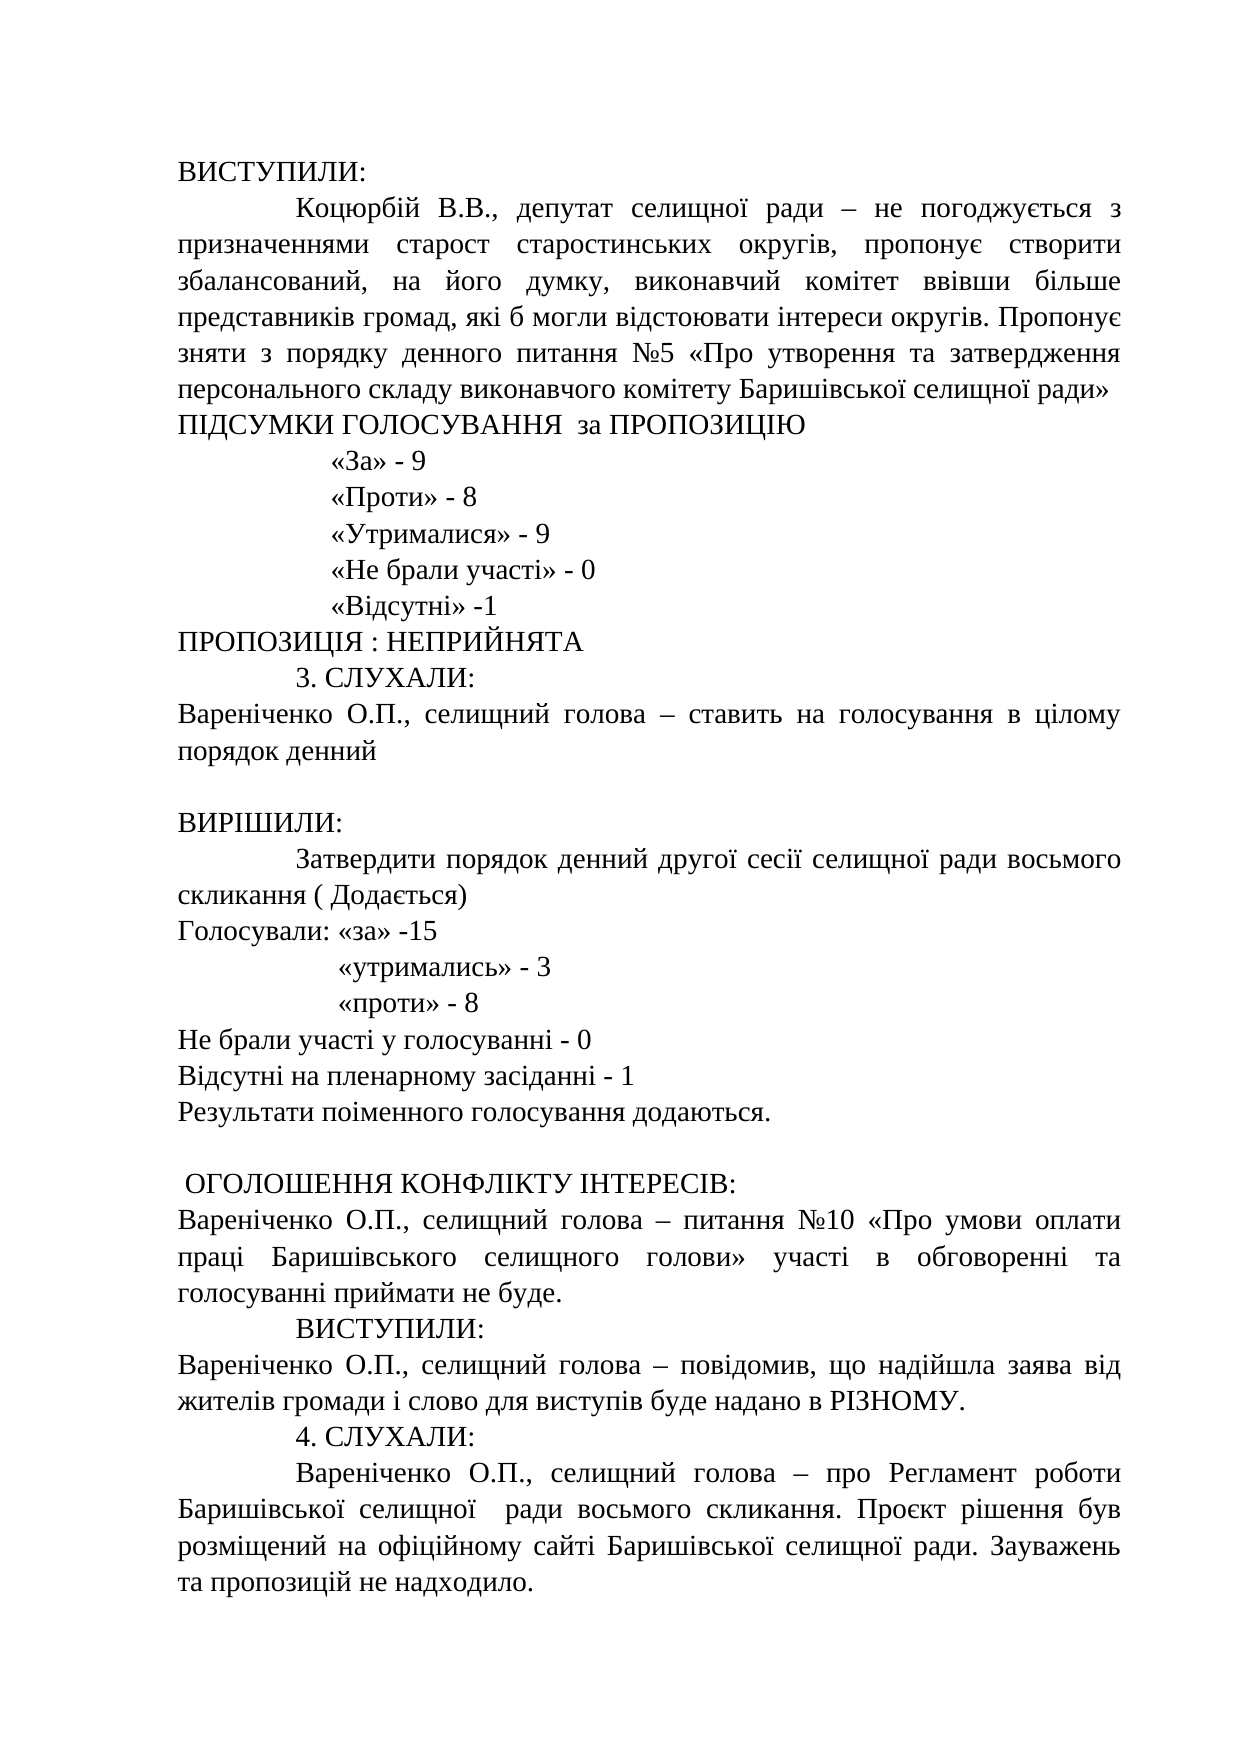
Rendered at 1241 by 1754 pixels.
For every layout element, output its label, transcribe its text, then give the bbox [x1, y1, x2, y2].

text Не брали участі у голосуванні - 0 [177, 1022, 1122, 1055]
text «проти» - 8 [177, 986, 1122, 1019]
text Голосували: «за» -15 [177, 913, 1122, 947]
text «За» - 9 [177, 443, 1122, 477]
text «Утрималися» - 9 [177, 516, 1122, 549]
text «Відсутні» -1 [177, 588, 1122, 622]
text Вареніченко О.П., селищний голова – повідомив, що надійшла заява від жителів громади і слово для виступів буде надано в РІЗНОМУ. [177, 1347, 1122, 1417]
text Вареніченко О.П., селищний голова – про Регламент роботи Баришівської селищної ради восьмого скликання. Проєкт рішення був розміщений на офіційному сайті Баришівської селищної ради. Зауважень та пропозицій не надходило. [177, 1456, 1122, 1597]
text 3. СЛУХАЛИ: [177, 660, 1122, 694]
text Відсутні на пленарному засіданні - 1 [177, 1058, 1122, 1091]
text ВИСТУПИЛИ: [177, 1311, 1122, 1344]
text «утримались» - 3 [177, 949, 1122, 983]
text «Проти» - 8 [177, 479, 1122, 513]
text «Не брали участі» - 0 [177, 552, 1122, 585]
text Коцюрбій В.В., депутат селищної ради – не погоджується з призначеннями старост старостинських округів, пропонує створити збалансований, на його думку, виконавчий комітет ввівши більше представників громад, які б могли відстоювати інтереси округів. Пропонує зняти з порядку денного питання №5 «Про утворення та затвердження персонального складу виконавчого комітету Баришівської селищної ради» [177, 190, 1122, 405]
text Вареніченко О.П., селищний голова – ставить на голосування в цілому порядок денний [177, 696, 1122, 766]
text 4. СЛУХАЛИ: [177, 1419, 1122, 1453]
text ВИСТУПИЛИ: [177, 154, 1122, 188]
text ОГОЛОШЕННЯ КОНФЛІКТУ ІНТЕРЕСІВ: [177, 1166, 1122, 1200]
text Затвердити порядок денний другої сесії селищної ради восьмого скликання ( Додається) [177, 841, 1122, 911]
text ВИРІШИЛИ: [177, 805, 1122, 838]
text ПІДСУМКИ ГОЛОСУВАННЯ за ПРОПОЗИЦІЮ [177, 407, 1122, 441]
text ПРОПОЗИЦІЯ : НЕПРИЙНЯТА [177, 624, 1122, 658]
text Вареніченко О.П., селищний голова – питання №10 «Про умови оплати праці Баришівського селищного голови» участі в обговоренні та голосуванні приймати не буде. [177, 1202, 1122, 1308]
text Результати поіменного голосування додаються. [177, 1094, 1122, 1128]
